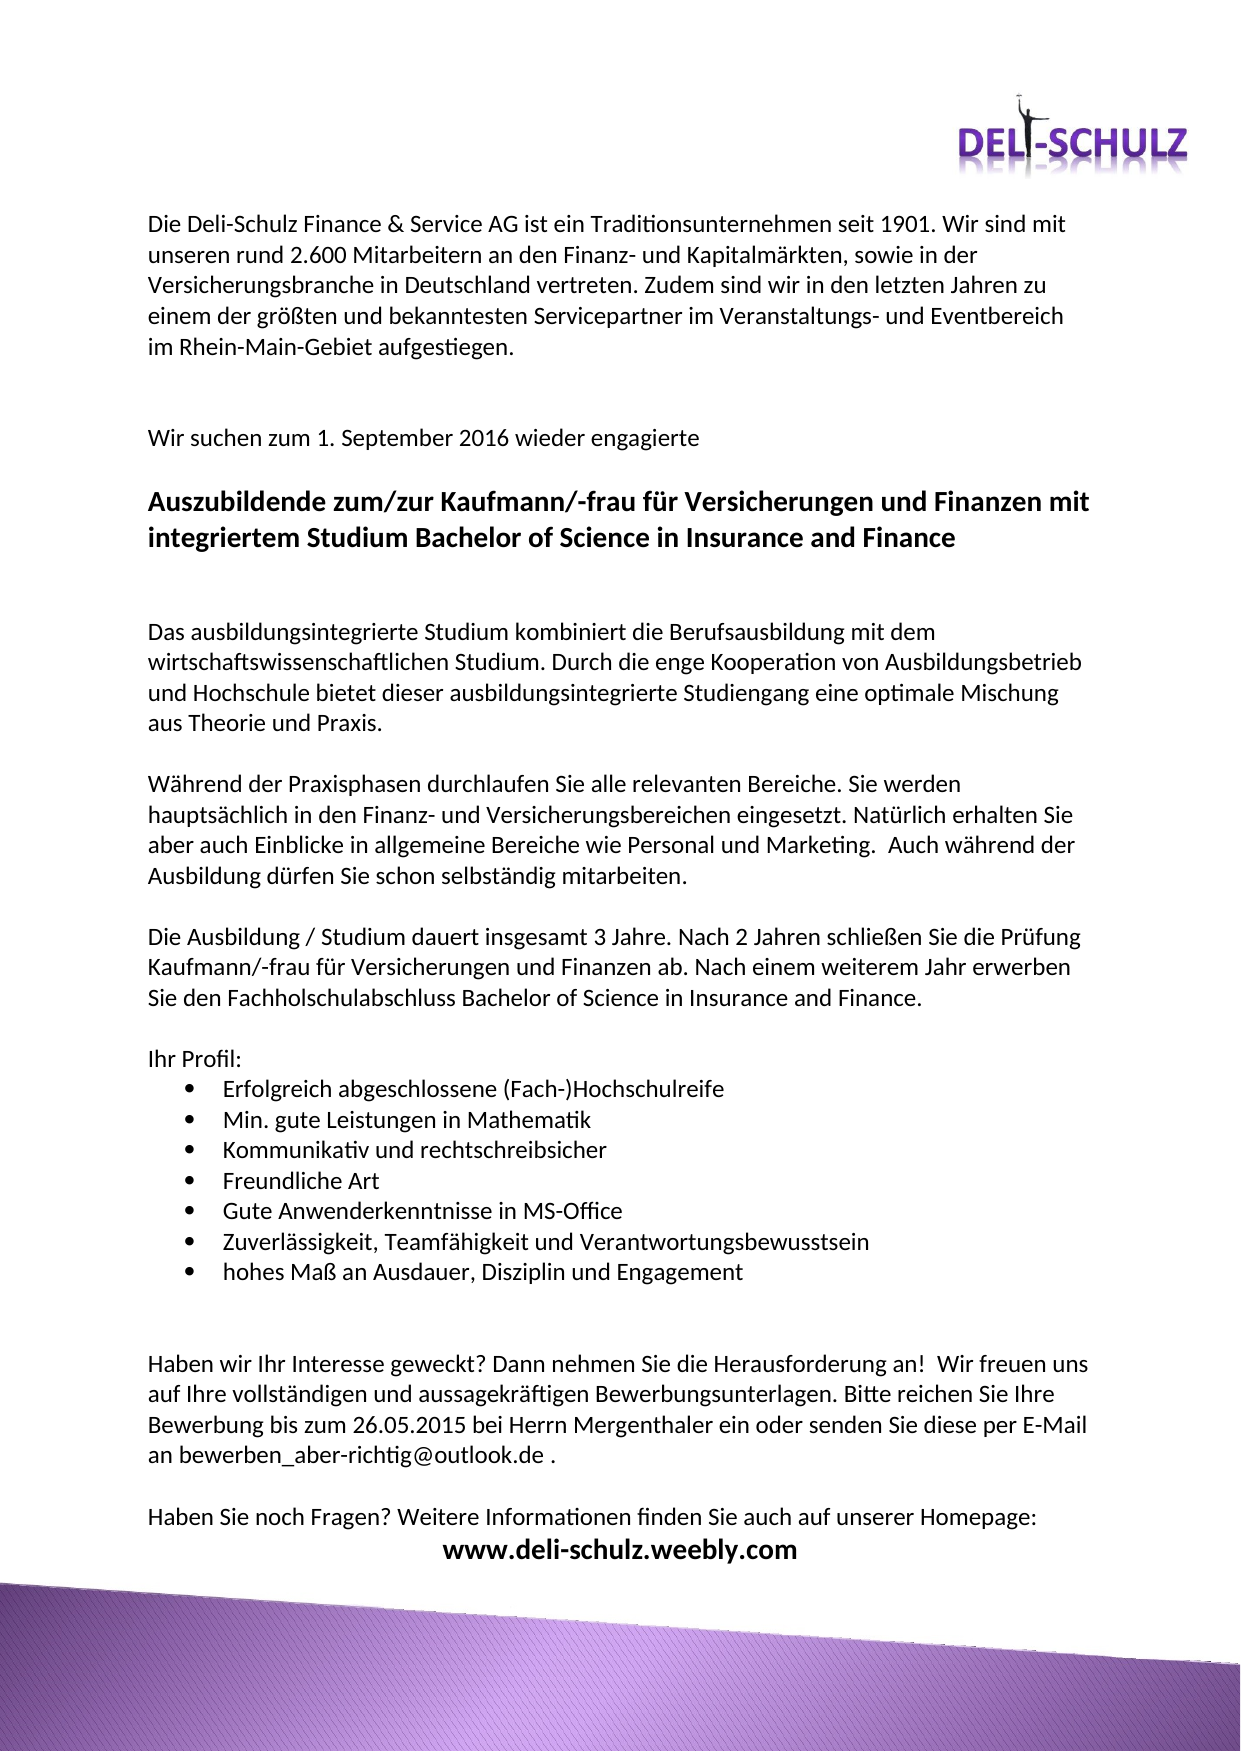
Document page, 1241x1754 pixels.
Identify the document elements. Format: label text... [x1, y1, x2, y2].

text Ihr Profil: [148, 1043, 1093, 1073]
text Während der Praxisphasen durchlaufen Sie alle relevanten Bereiche. Sie werden hauptsächlich in den Finanz- und Versicherungsbereichen eingesetzt. Natürlich erhalten Sie aber auch Einblicke in allgemeine Bereiche wie Personal und Marketing. Auch während der Ausbildung dürfen Sie schon selbständig mitarbeiten. [148, 768, 1093, 890]
text www.deli-schulz.weebly.com [148, 1531, 1093, 1567]
text Haben wir Ihr Interesse geweckt? Dann nehmen Sie die Herausforderung an! Wir freuen uns auf Ihre vollständigen und aussagekräftigen Bewerbungsunterlagen. Bitte reichen Sie Ihre Bewerbung bis zum 26.05.2015 bei Herrn Mergenthaler ein oder senden Sie diese per E-Mail an bewerben_aber-richtig@outlook.de . [148, 1348, 1093, 1470]
list Freundliche Art [185, 1165, 1093, 1196]
list Kommunikativ und rechtschreibsicher [185, 1134, 1093, 1165]
text Auszubildende zum/zur Kaufmann/-frau für Versicherungen und Finanzen mit integriertem Studium Bachelor of Science in Insurance and Finance [148, 483, 1093, 554]
text Haben Sie noch Fragen? Weitere Informationen finden Sie auch auf unserer Homepage: [148, 1501, 1093, 1531]
list Erfolgreich abgeschlossene (Fach-)Hochschulreife [185, 1073, 1093, 1104]
list hohes Maß an Ausdauer, Disziplin und Engagement [185, 1257, 1093, 1287]
text Das ausbildungsintegrierte Studium kombiniert die Berufsausbildung mit dem wirtschaftswissenschaftlichen Studium. Durch die enge Kooperation von Ausbildungsbetrieb und Hochschule bietet dieser ausbildungsintegrierte Studiengang eine optimale Mischung aus Theorie und Praxis. [148, 616, 1093, 738]
list Gute Anwenderkenntnisse in MS-Office [185, 1196, 1093, 1226]
list Min. gute Leistungen in Mathematik [185, 1104, 1093, 1134]
text Die Deli-Schulz Finance & Service AG ist ein Traditionsunternehmen seit 1901. Wir sind mit unseren rund 2.600 Mitarbeitern an den Finanz- und Kapitalmärkten, sowie in der Versicherungsbranche in Deutschland vertreten. Zudem sind wir in den letzten Jahren zu einem der größten und bekanntesten Servicepartner im Veranstaltungs- und Eventbereich im Rhein-Main-Gebiet aufgestiegen. [148, 209, 1093, 361]
text Die Ausbildung / Studium dauert insgesamt 3 Jahre. Nach 2 Jahren schließen Sie die Prüfung Kaufmann/-frau für Versicherungen und Finanzen ab. Nach einem weiterem Jahr erwerben Sie den Fachholschulabschluss Bachelor of Science in Insurance and Finance. [148, 921, 1093, 1012]
picture [0, 1571, 1241, 1751]
text Wir suchen zum 1. September 2016 wieder engagierte [148, 422, 1093, 453]
picture [951, 90, 1195, 179]
list Zuverlässigkeit, Teamfähigkeit und Verantwortungsbewusstsein [185, 1226, 1093, 1257]
